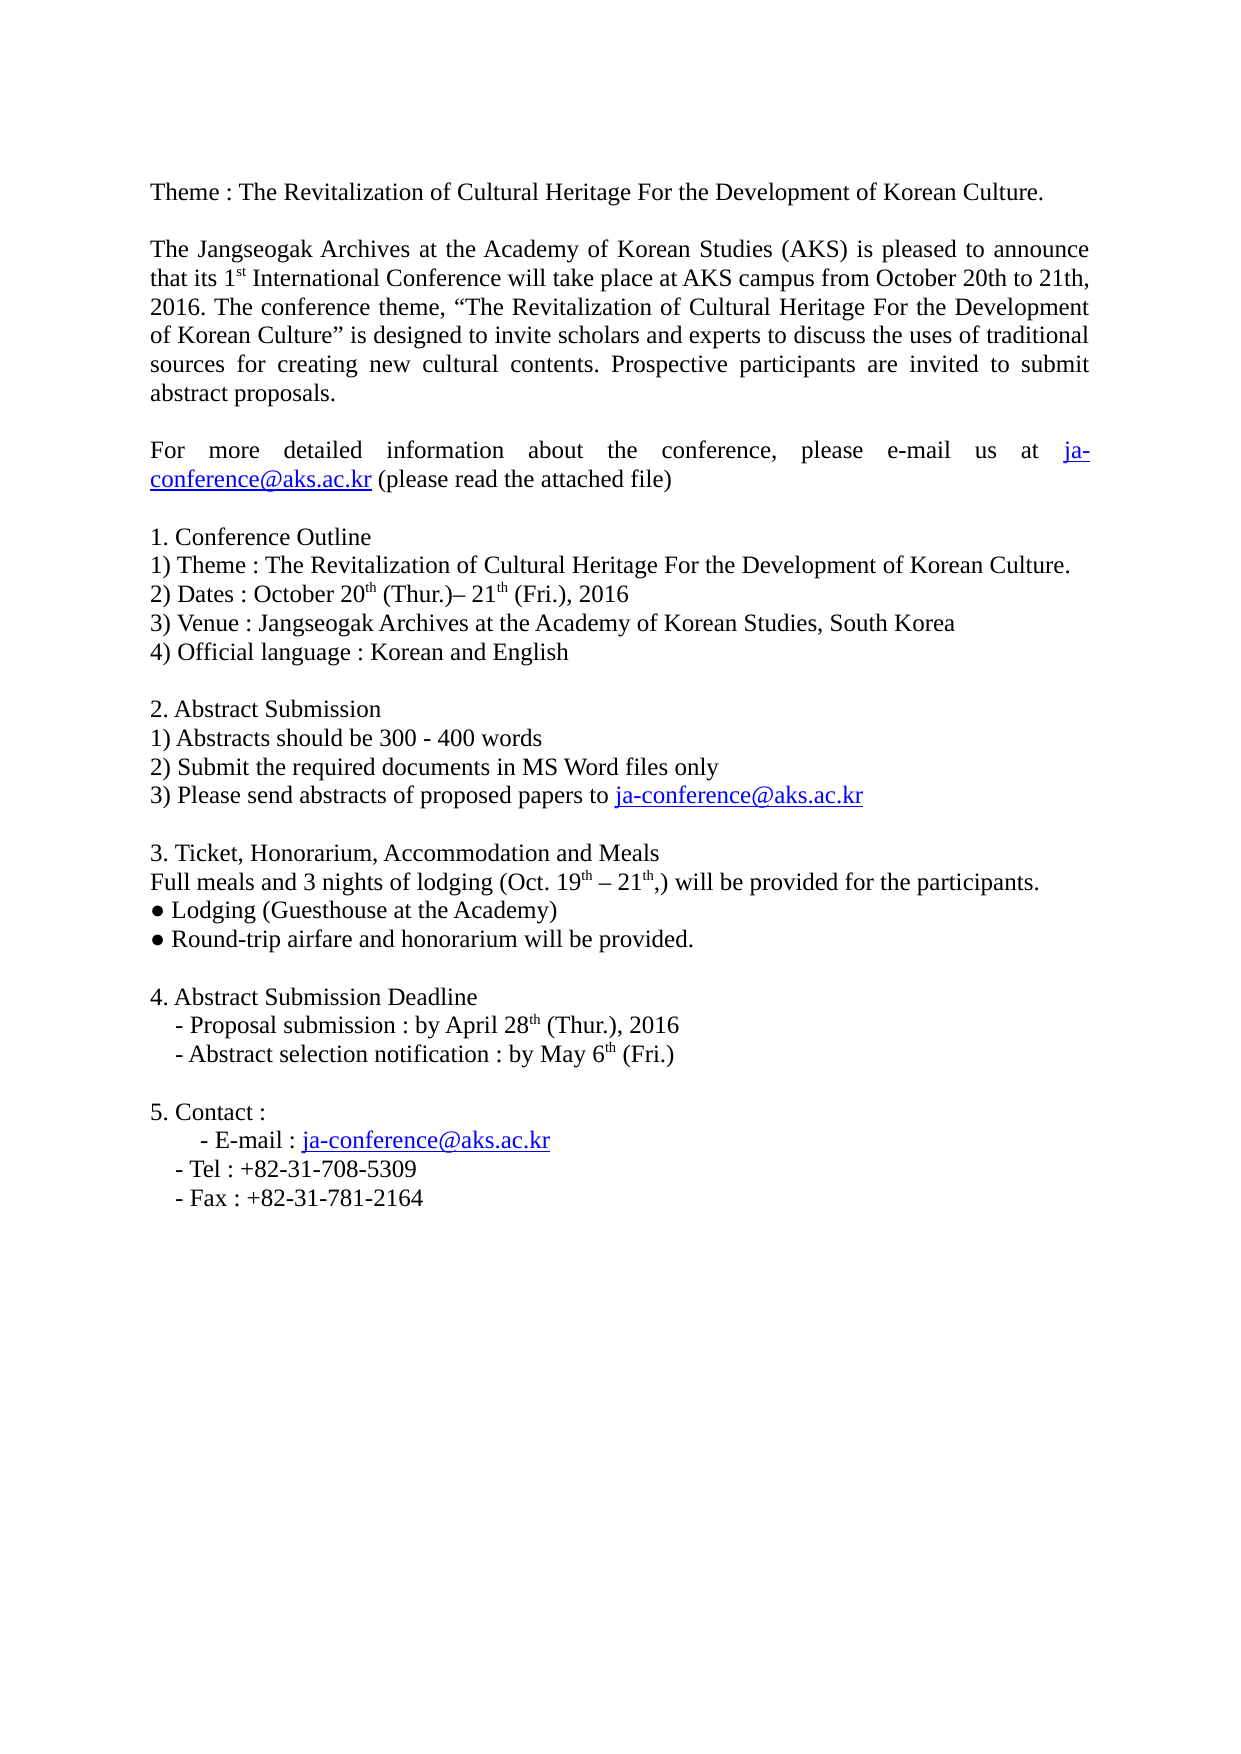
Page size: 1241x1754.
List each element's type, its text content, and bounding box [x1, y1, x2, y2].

text 1. Conference Outline [150, 522, 1090, 551]
text 2) Submit the required documents in MS Word files only [150, 752, 1090, 781]
text 2) Dates : October 20th (Thur.)– 21th (Fri.), 2016 [150, 579, 1090, 608]
text 3) Venue : Jangseogak Archives at the Academy of Korean Studies, South Korea [150, 608, 1090, 637]
text For more detailed information about the conference, please e-mail us at ja-conference@aks.ac.kr (please read the attached file) [150, 436, 1090, 493]
text 4. Abstract Submission Deadline [150, 982, 1090, 1011]
text The Jangseogak Archives at the Academy of Korean Studies (AKS) is pleased to announce that its 1st International Conference will take place at AKS campus from October 20th to 21th, 2016. The conference theme, “The Revitalization of Cultural Heritage For the Development of Korean Culture” is designed to invite scholars and experts to discuss the uses of traditional sources for creating new cultural contents. Prospective participants are invited to submit abstract proposals. [150, 234, 1090, 407]
text Full meals and 3 nights of lodging (Oct. 19th – 21th,) will be provided for the participants. [150, 867, 1090, 896]
text - Tel : +82-31-708-5309 [150, 1154, 1090, 1183]
text 3. Ticket, Honorarium, Accommodation and Meals [150, 838, 1090, 867]
text - Abstract selection notification : by May 6th (Fri.) [150, 1039, 1090, 1068]
text - Fax : +82-31-781-2164 [150, 1183, 1090, 1212]
text - Proposal submission : by April 28th (Thur.), 2016 [150, 1011, 1090, 1039]
text 3) Please send abstracts of proposed papers to ja-conference@aks.ac.kr [150, 781, 1090, 809]
text 2. Abstract Submission [150, 694, 1090, 723]
text 4) Official language : Korean and English [150, 637, 1090, 666]
text 5. Contact : [150, 1097, 1090, 1126]
text ● Lodging (Guesthouse at the Academy) [150, 896, 1090, 924]
text 1) Abstracts should be 300 - 400 words [150, 723, 1090, 752]
text ● Round-trip airfare and honorarium will be provided. [150, 924, 1090, 953]
text - E-mail : ja-conference@aks.ac.kr [150, 1126, 1090, 1154]
text Theme : The Revitalization of Cultural Heritage For the Development of Korean Culture. [150, 177, 1090, 234]
text 1) Theme : The Revitalization of Cultural Heritage For the Development of Korean Culture. [150, 551, 1090, 579]
